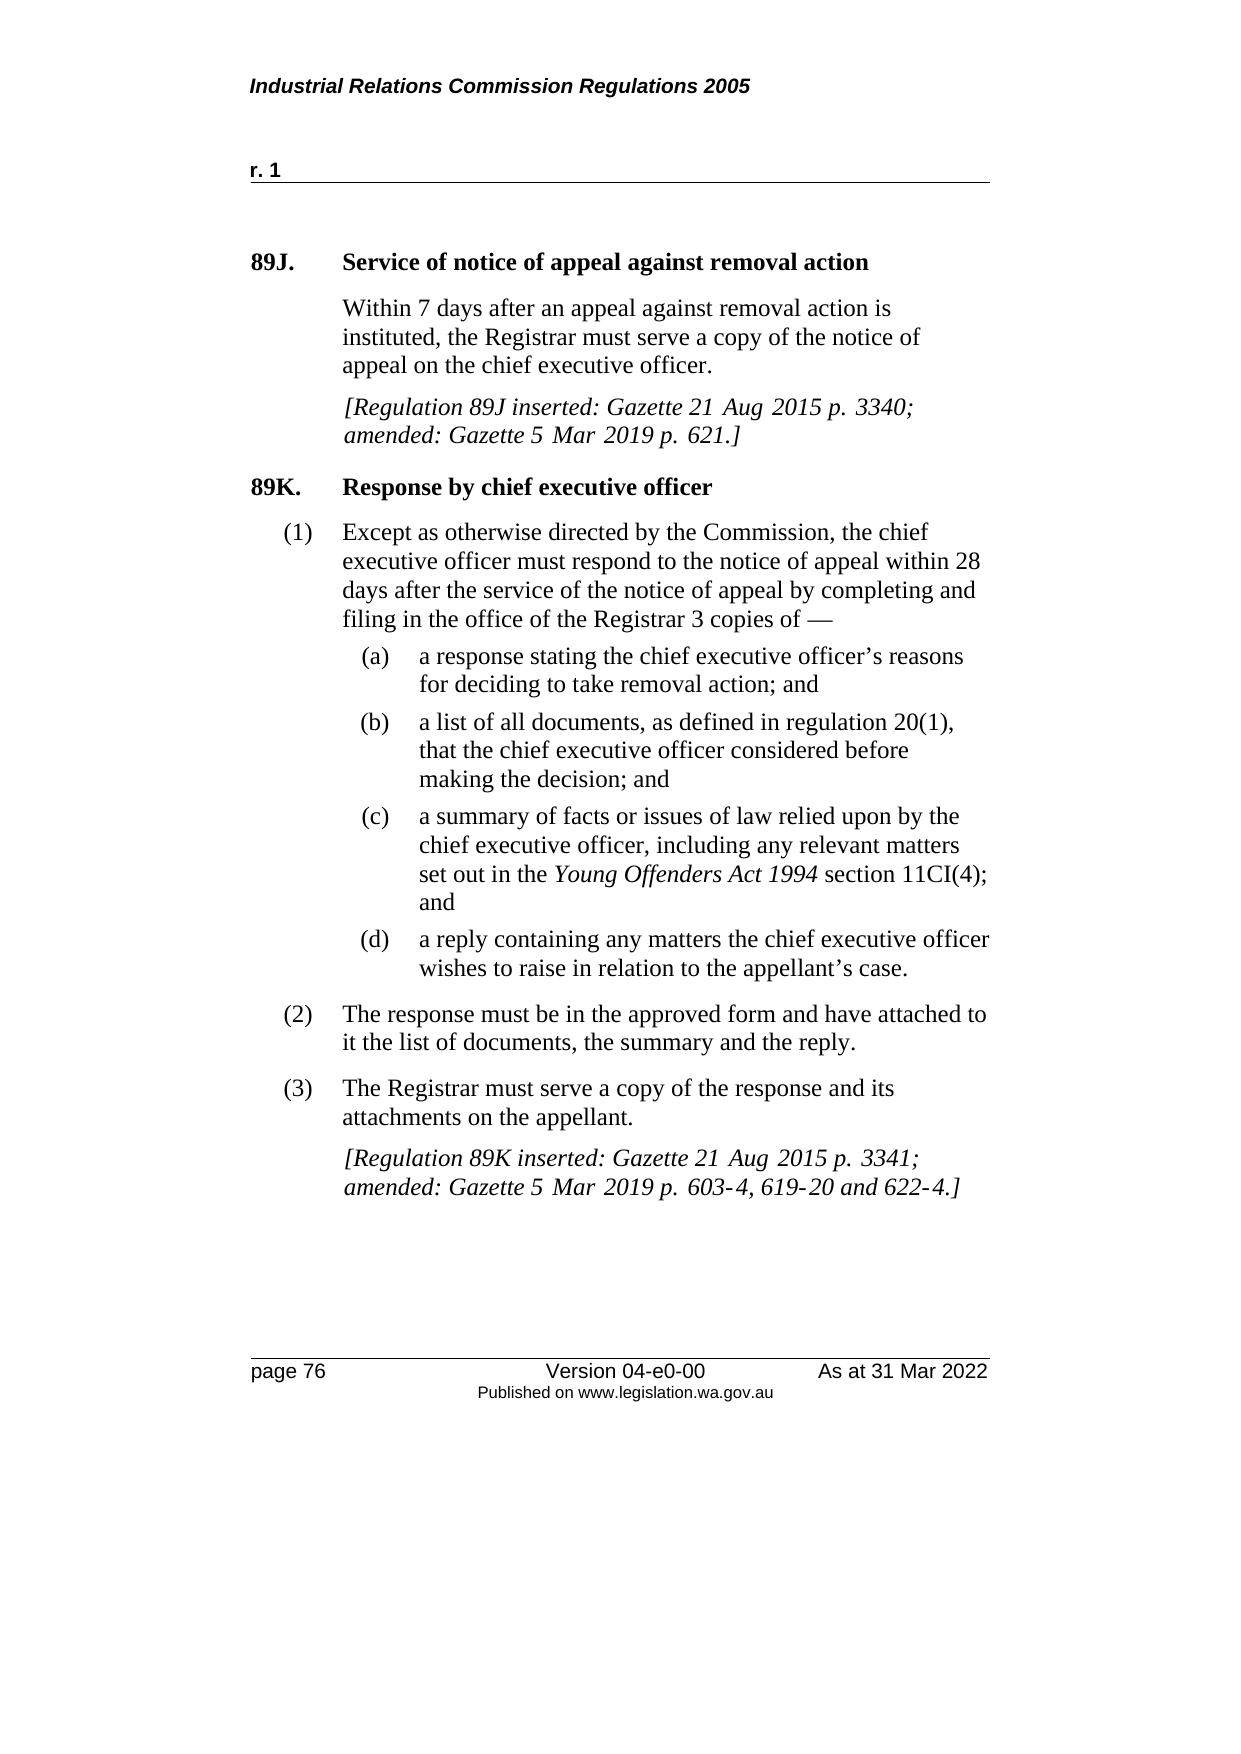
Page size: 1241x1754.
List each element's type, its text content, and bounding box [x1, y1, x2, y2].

text [Regulation 89K inserted: Gazette 21 Aug 2015 p. 3341; amended: Gazette 5 Mar 2019 p. 603-4, 619-20 and 622-4.] [251, 1143, 990, 1200]
text (2) The response must be in the approved form and have attached to it the list of documents, the summary and the reply. [251, 999, 990, 1056]
text (1) Except as otherwise directed by the Commission, the chief executive officer must respond to the notice of appeal within 28 days after the service of the notice of appeal by completing and filing in the office of the Registrar 3 copies of — [251, 517, 990, 632]
text (b) a list of all documents, as defined in regulation 20(1), that the chief executive officer considered before making the decision; and [251, 707, 990, 793]
text Within 7 days after an appeal against removal action is instituted, the Registrar must serve a copy of the notice of appeal on the chief executive officer. [251, 293, 990, 379]
text (3) The Registrar must serve a copy of the response and its attachments on the appellant. [251, 1073, 990, 1130]
text [Regulation 89J inserted: Gazette 21 Aug 2015 p. 3340; amended: Gazette 5 Mar 2019 p. 621.] [251, 392, 990, 449]
subtitle 89K. Response by chief executive officer [251, 472, 990, 501]
text (a) a response stating the chief executive officer’s reasons for deciding to take removal action; and [251, 641, 990, 698]
text (c) a summary of facts or issues of law relied upon by the chief executive officer, including any relevant matters set out in the Young Offenders Act 1994 section 11CI(4); and [251, 801, 990, 916]
subtitle 89J. Service of notice of appeal against removal action [251, 247, 990, 276]
text (d) a reply containing any matters the chief executive officer wishes to raise in relation to the appellant’s case. [251, 924, 990, 982]
